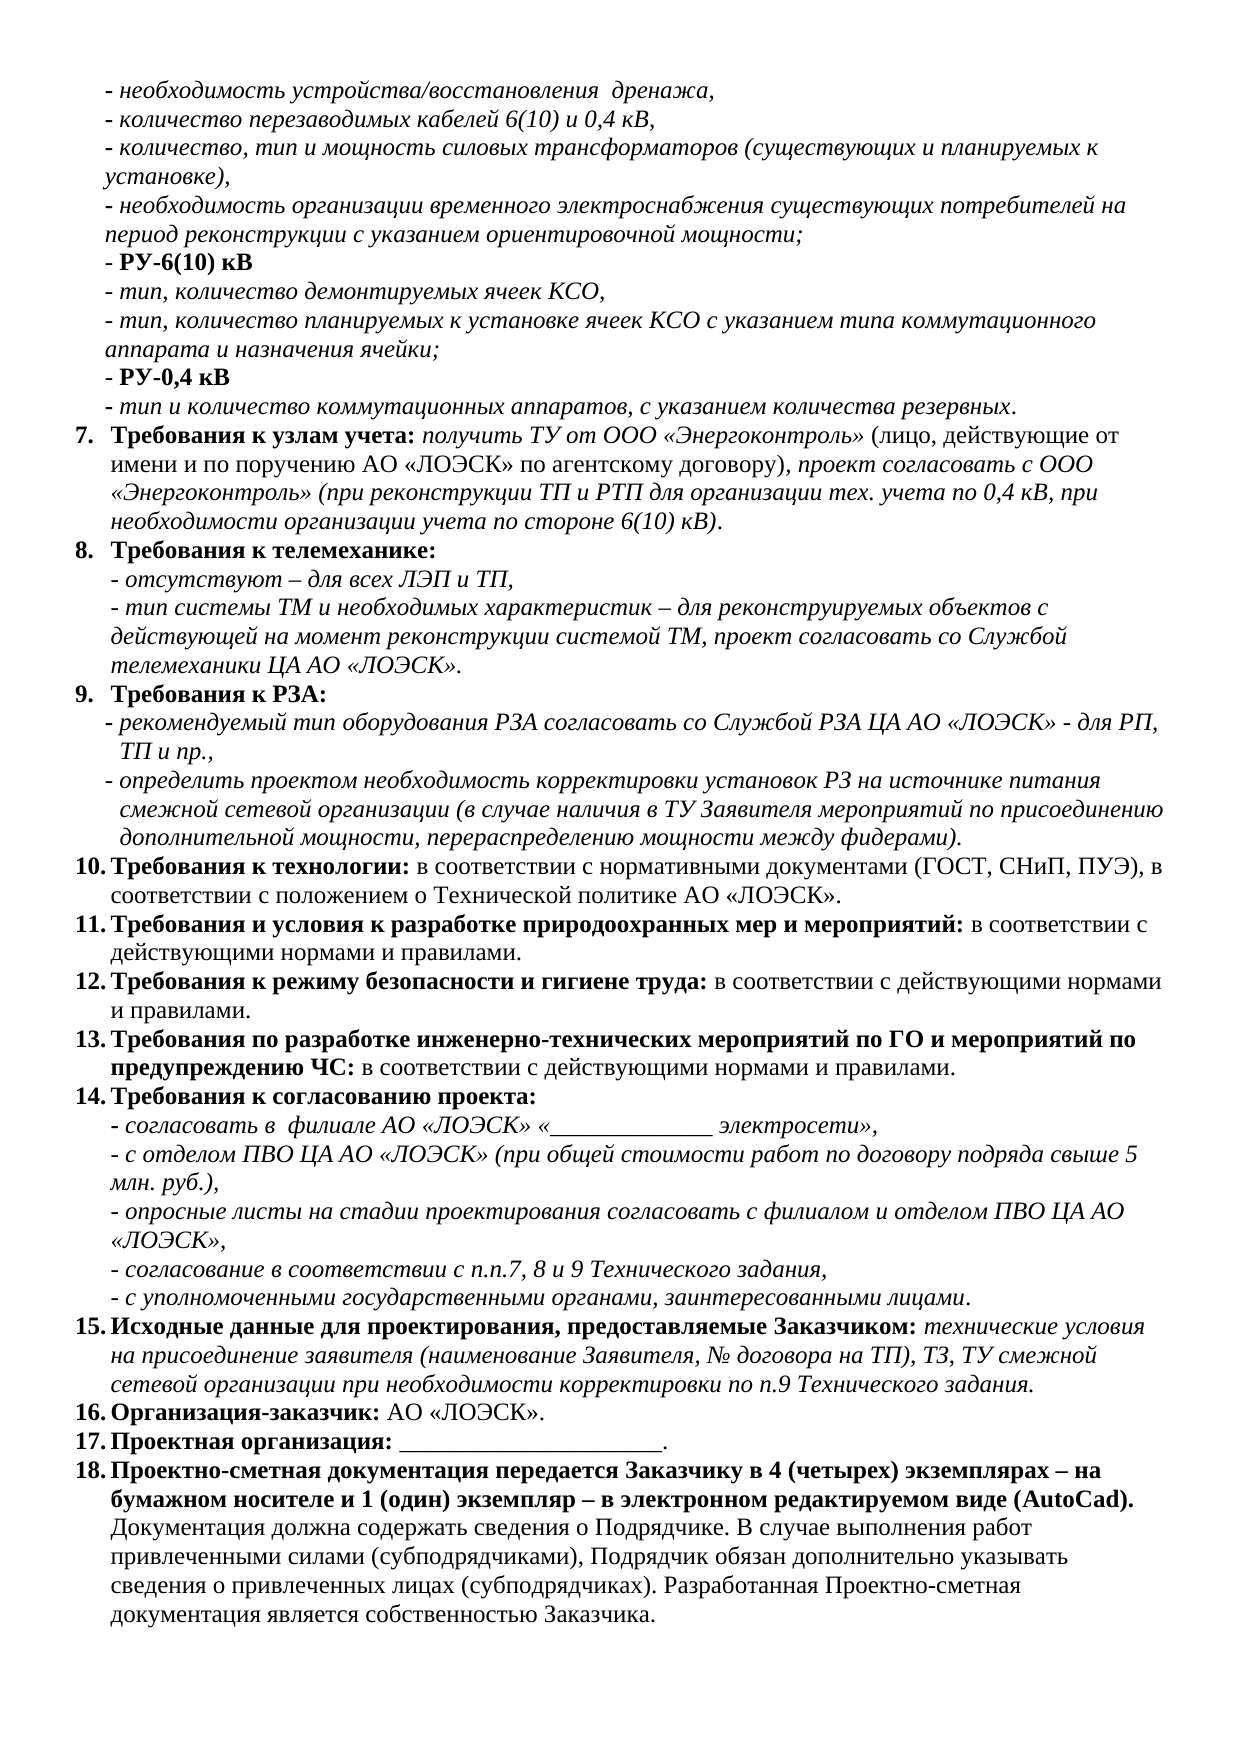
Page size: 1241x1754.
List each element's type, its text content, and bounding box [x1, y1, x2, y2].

text - рекомендуемый тип оборудования РЗА согласовать со Службой РЗА ЦА АО «ЛОЭСК» - для РП, ТП и пр., [104, 707, 1165, 765]
text - определить проектом необходимость корректировки установок РЗ на источнике питания смежной сетевой организации (в случае наличия в ТУ Заявителя мероприятий по присоединению дополнительной мощности, перераспределению мощности между фидерами). [104, 765, 1165, 851]
text - тип, количество демонтируемых ячеек КСО, [104, 276, 1165, 305]
text - с уполномоченными государственными органами, заинтересованными лицами. [110, 1282, 1165, 1311]
list Требования к узлам учета: получить ТУ от ООО «Энергоконтроль» (лицо, действующие от имени и по поручению АО «ЛОЭСК» по агентскому договору), проект согласовать с ООО «Энергоконтроль» (при реконструкции ТП и РТП для организации тех. учета по 0,4 кВ, при необходимости организации учета по стороне 6(10) кВ). [75, 420, 1165, 535]
list Требования к режиму безопасности и гигиене труда: в соответствии с действующими нормами и правилами. [75, 966, 1165, 1024]
list Требования к телемеханике: [75, 535, 1165, 564]
list Исходные данные для проектирования, предоставляемые Заказчиком: технические условия на присоединение заявителя (наименование Заявителя, № договора на ТП), ТЗ, ТУ смежной сетевой организации при необходимости корректировки по п.9 Технического задания. [75, 1311, 1165, 1397]
list Требования к технологии: в соответствии с нормативными документами (ГОСТ, СНиП, ПУЭ), в соответствии с положением о Технической политике АО «ЛОЭСК». [75, 851, 1165, 909]
text - РУ-0,4 кВ [104, 362, 1165, 391]
text - согласовать в филиале АО «ЛОЭСК» «_____________ электросети», [110, 1110, 1165, 1139]
list Проектно-сметная документация передается Заказчику в 4 (четырех) экземплярах – на бумажном носителе и 1 (один) экземпляр – в электронном редактируемом виде (AutoCad). Документация должна содержать сведения о Подрядчике. В случае выполнения работ привлеченными силами (субподрядчиками), Подрядчик обязан дополнительно указывать сведения о привлеченных лицах (субподрядчиках). Разработанная Проектно-сметная документация является собственностью Заказчика. [75, 1455, 1165, 1627]
text - согласование в соответствии с п.п.7, 8 и 9 Технического задания, [110, 1254, 1165, 1282]
text - отсутствуют – для всех ЛЭП и ТП, [110, 564, 1165, 592]
list Требования к РЗА: [75, 679, 1165, 707]
list Проектная организация: _____________________. [75, 1426, 1165, 1455]
list Требования по разработке инженерно-технических мероприятий по ГО и мероприятий по предупреждению ЧС: в соответствии с действующими нормами и правилами. [75, 1024, 1165, 1081]
text - необходимость организации временного электроснабжения существующих потребителей на период реконструкции с указанием ориентировочной мощности; [104, 190, 1165, 247]
text - с отделом ПВО ЦА АО «ЛОЭСК» (при общей стоимости работ по договору подряда свыше 5 млн. руб.), [110, 1139, 1165, 1196]
text - тип и количество коммутационных аппаратов, с указанием количества резервных. [104, 391, 1165, 420]
text - количество, тип и мощность силовых трансформаторов (существующих и планируемых к установке), [104, 132, 1165, 190]
text - тип системы ТМ и необходимых характеристик – для реконструируемых объектов с действующей на момент реконструкции системой ТМ, проект согласовать со Службой телемеханики ЦА АО «ЛОЭСК». [110, 592, 1165, 679]
list Требования и условия к разработке природоохранных мер и мероприятий: в соответствии с действующими нормами и правилами. [75, 909, 1165, 966]
text - РУ-6(10) кВ [104, 247, 1165, 276]
text - опросные листы на стадии проектирования согласовать с филиалом и отделом ПВО ЦА АО «ЛОЭСК», [110, 1196, 1165, 1254]
list Организация-заказчик: АО «ЛОЭСК». [75, 1397, 1165, 1426]
text - количество перезаводимых кабелей 6(10) и 0,4 кВ, [104, 104, 1165, 132]
list Требования к согласованию проекта: [75, 1081, 1165, 1110]
text - тип, количество планируемых к установке ячеек КСО с указанием типа коммутационного аппарата и назначения ячейки; [104, 305, 1165, 362]
text - необходимость устройства/восстановления дренажа, [104, 75, 1165, 104]
